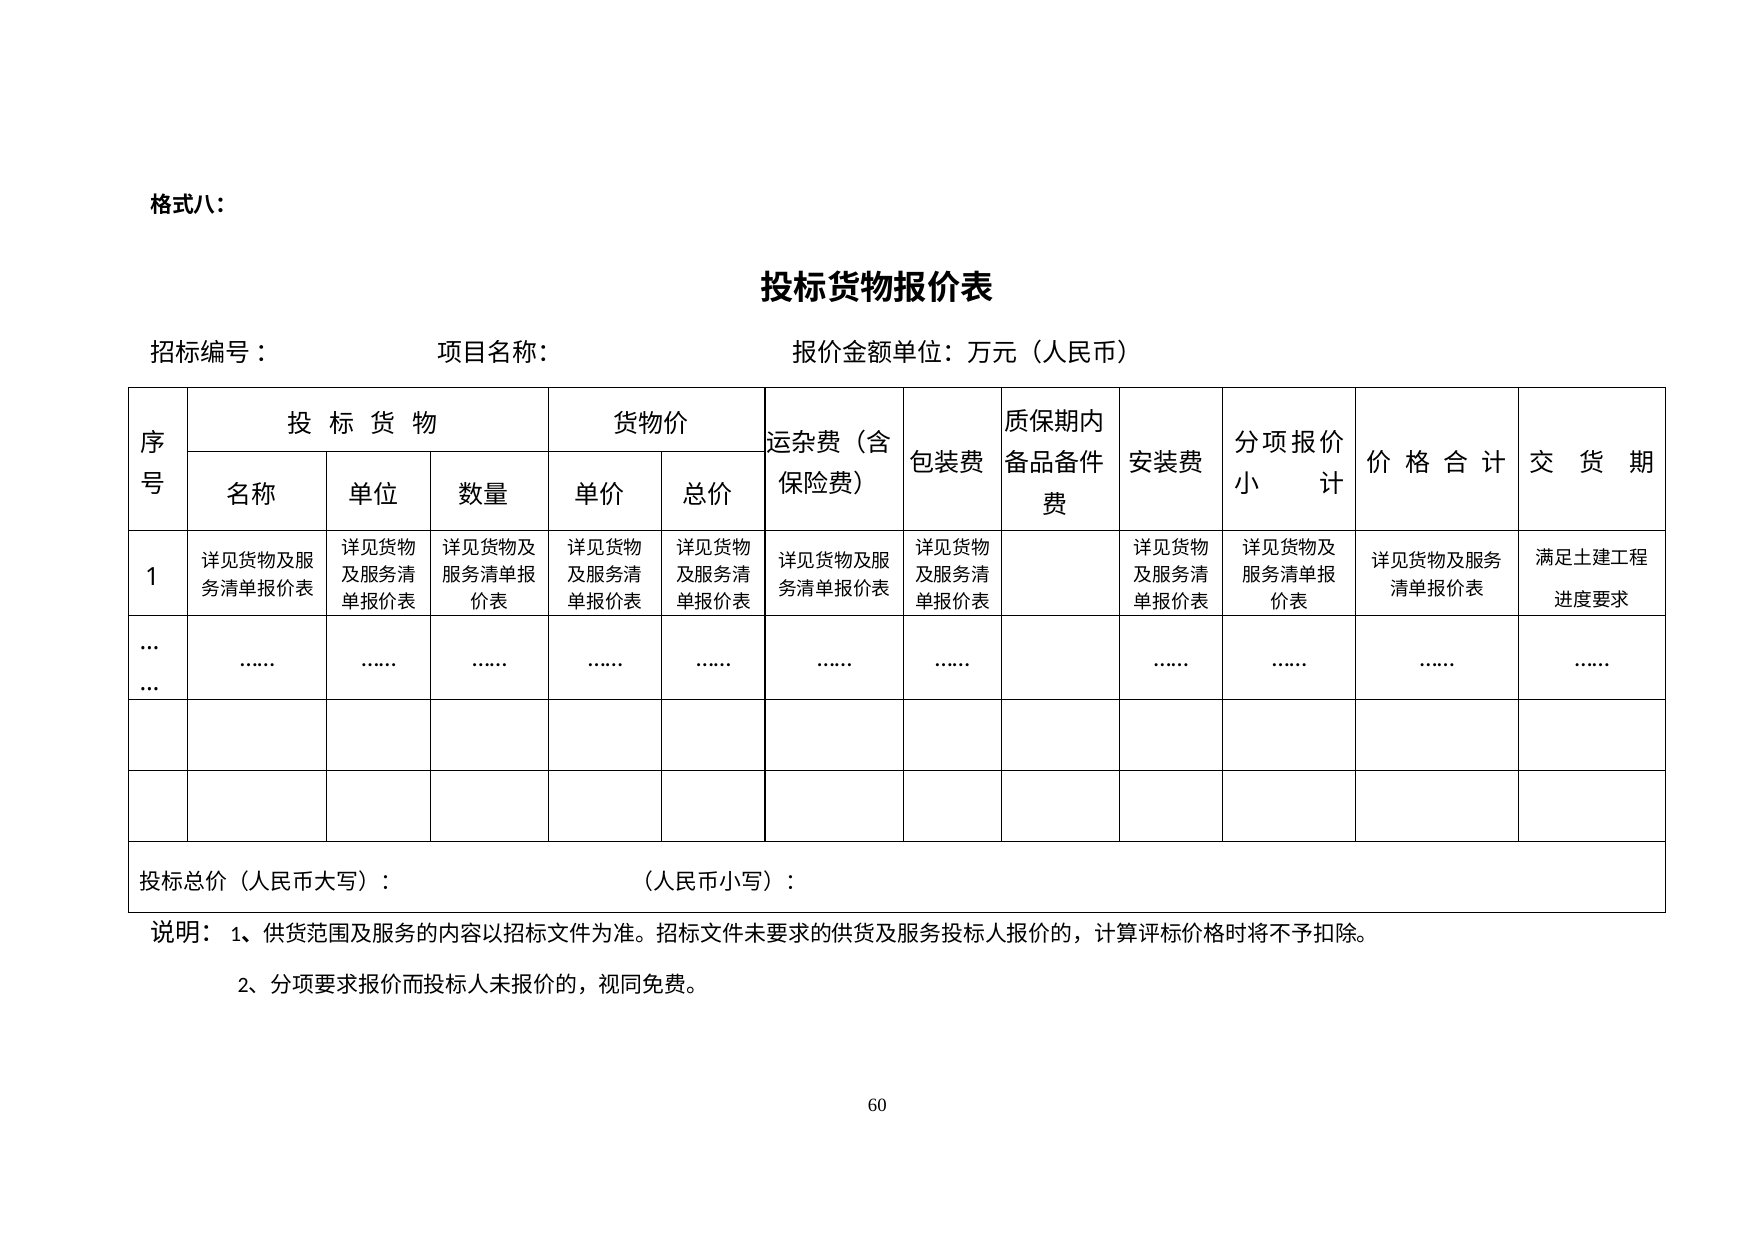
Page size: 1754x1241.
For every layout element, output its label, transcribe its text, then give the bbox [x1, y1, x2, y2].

table_cell [662, 771, 764, 841]
table_cell 数量 [431, 452, 548, 530]
table_cell [766, 700, 903, 770]
table_header 投 标 货 物 [188, 388, 548, 451]
table_cell [766, 771, 903, 841]
table_cell 详见货物及服务清单报价表 [1120, 531, 1222, 615]
table_header 包装费 [904, 388, 1001, 530]
table_cell …… [327, 616, 430, 699]
text 说明： 1、供货范围及服务的内容以招标文件为准。招标文件未要求的供货及服务投标人报价的，计算评标价格时将不予扣除。 [150, 913, 1604, 949]
table_cell [1002, 531, 1119, 615]
text 投标货物报价表 [150, 261, 1604, 309]
table_cell [188, 700, 326, 770]
table_cell …… [1120, 616, 1222, 699]
table_header 序号 [129, 388, 187, 530]
table_cell 详见货物及服务清单报价表 [662, 531, 764, 615]
table_cell …… [549, 616, 661, 699]
table_cell [1120, 700, 1222, 770]
table_cell [1002, 700, 1119, 770]
table_cell …… [1223, 616, 1355, 699]
table_cell 详见货物及服务清单报价表 [327, 531, 430, 615]
text 招标编号 ： 项目名称： 报价金额单位：万元（人民币） [150, 333, 1604, 369]
table_cell [327, 700, 430, 770]
table_header 运杂费（含保险费） [766, 388, 903, 530]
table_header 安装费 [1120, 388, 1222, 530]
table_cell [662, 700, 764, 770]
table_cell [549, 771, 661, 841]
table_header 货物价 [549, 388, 764, 451]
text 格式八： [150, 187, 1604, 219]
table_cell [129, 700, 187, 770]
table_cell …… [129, 616, 187, 699]
table_cell …… [1356, 616, 1518, 699]
table_cell [904, 700, 1001, 770]
table_cell …… [431, 616, 548, 699]
table_cell …… [766, 616, 903, 699]
table_cell [188, 771, 326, 841]
table_header 质保期内 备品备件费 [1002, 388, 1119, 530]
table_cell [904, 771, 1001, 841]
table_cell …… [188, 616, 326, 699]
table_cell 单位 [327, 452, 430, 530]
table_cell 详见货物及服务清单报价表 [188, 531, 326, 615]
table_header 分项报价小计 [1223, 388, 1355, 530]
table_cell [1223, 771, 1355, 841]
table_cell 单价 [549, 452, 661, 530]
table_header 价格合计 [1356, 388, 1518, 530]
table_cell 详见货物及服务清单报价表 [766, 531, 903, 615]
table_cell …… [1519, 616, 1665, 699]
table_cell [431, 771, 548, 841]
table_cell [1356, 700, 1518, 770]
table_cell 详见货物及服务清单报价表 [904, 531, 1001, 615]
table_cell 名称 [188, 452, 326, 530]
table_cell 详见货物及服务清单报价表 [431, 531, 548, 615]
table_cell 详见货物及服务清单报价表 [549, 531, 661, 615]
table_cell [327, 771, 430, 841]
table_cell 详见货物及服务清单报价表 [1223, 531, 1355, 615]
table_cell …… [904, 616, 1001, 699]
table_cell 总价 [662, 452, 764, 530]
table_cell [1519, 771, 1665, 841]
table_cell [1223, 700, 1355, 770]
table_cell [1519, 700, 1665, 770]
text 2、分项要求报价而投标人未报价的，视同免费。 [237, 967, 1604, 999]
table_cell 详见货物及服务清单报价表 [1356, 531, 1518, 615]
table_cell [129, 771, 187, 841]
table_cell [1120, 771, 1222, 841]
table_cell 满足土建工程进度要求 [1519, 531, 1665, 615]
table_header 交货期 [1519, 388, 1665, 530]
table_cell [1002, 771, 1119, 841]
table_cell [1002, 616, 1119, 699]
table_cell [1356, 771, 1518, 841]
table_cell [431, 700, 548, 770]
table_cell [549, 700, 661, 770]
table_cell 1 [129, 531, 187, 615]
table_cell 投标总价（人民币大写）： （人民币小写）： [129, 842, 1665, 912]
table_cell …… [662, 616, 764, 699]
